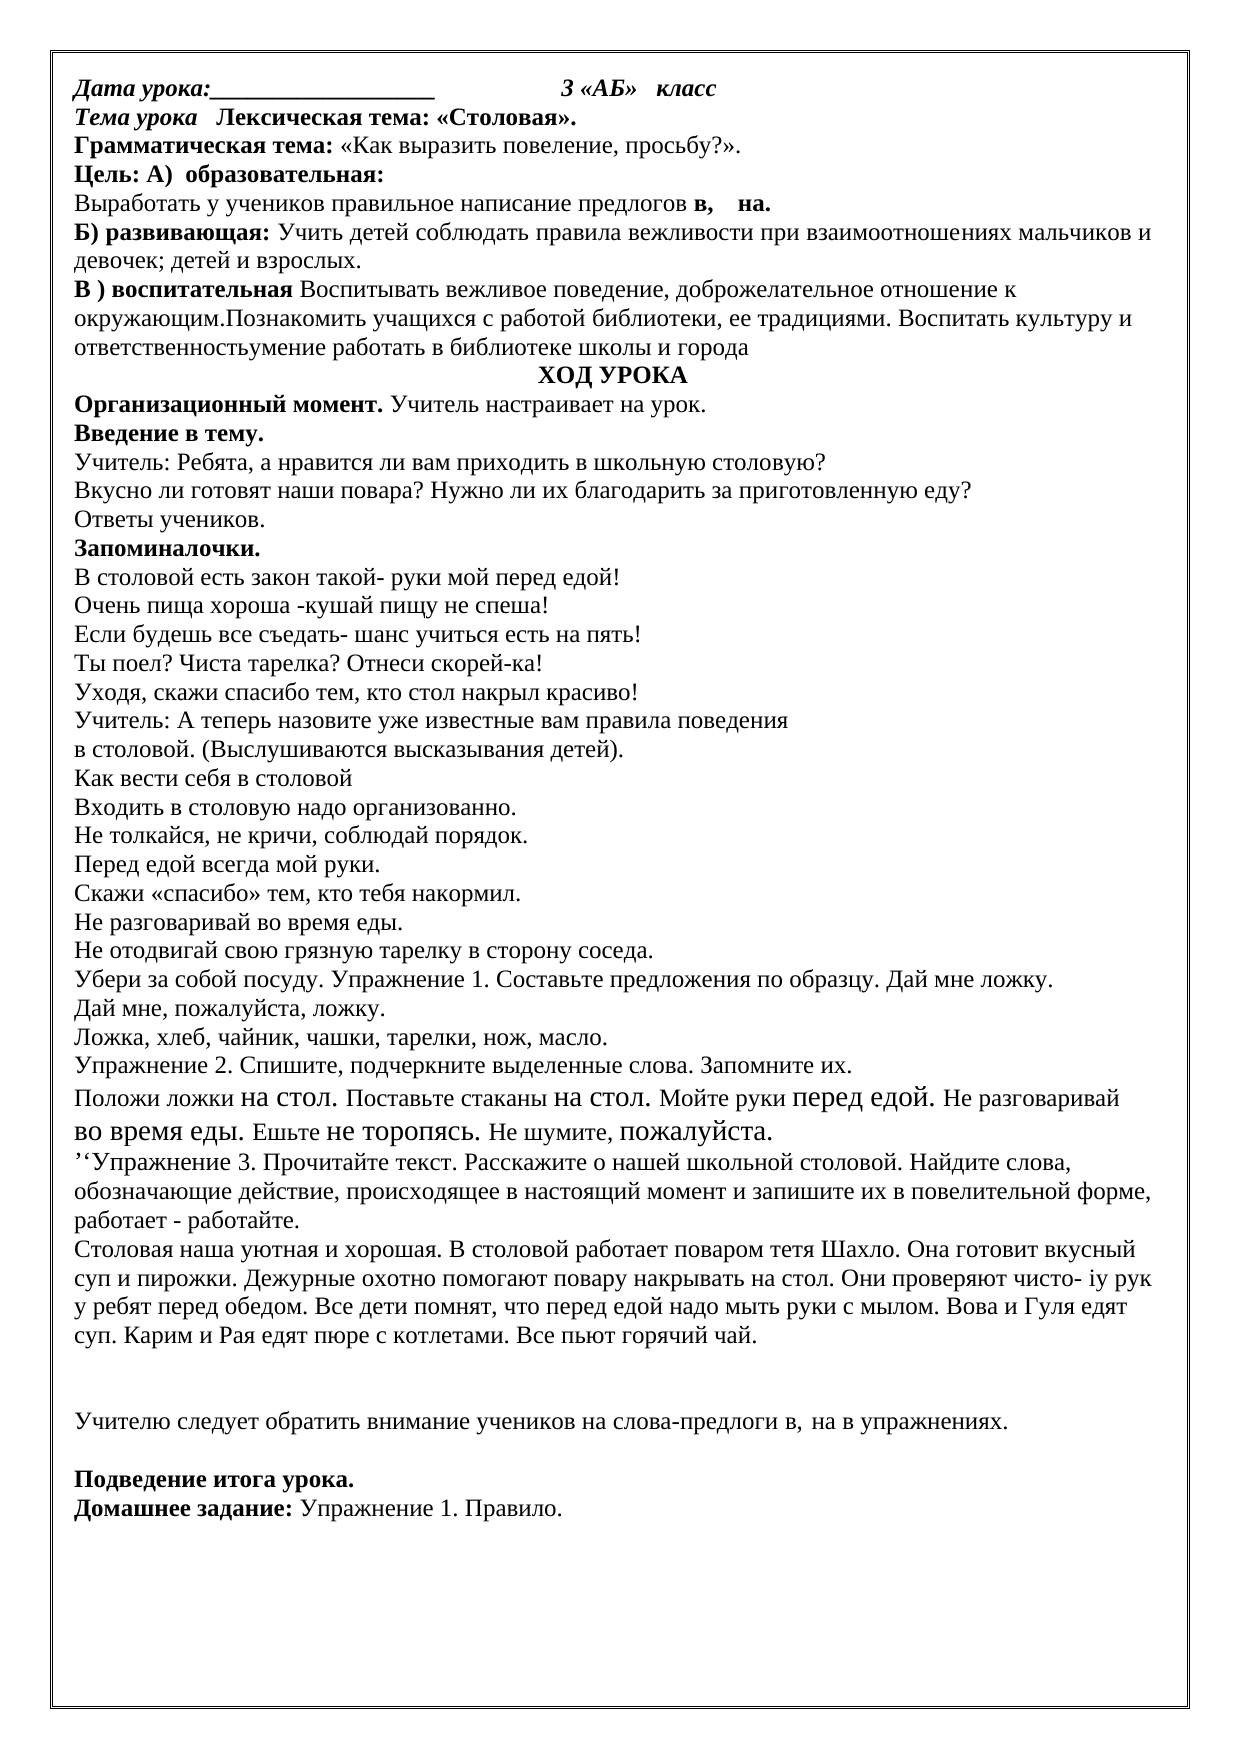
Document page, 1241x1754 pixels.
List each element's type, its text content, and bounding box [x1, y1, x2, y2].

text Перед едой всегда мой руки. [74, 849, 1152, 878]
text Запоминалочки. [74, 533, 1152, 562]
text Вкусно ли готовят наши повара? Нужно ли их благодарить за приготовленную еду? [74, 476, 1152, 504]
text Не толкайся, не кричи, соблюдай порядок. [74, 821, 1152, 849]
text Дата урока:__________________ 3 «АБ» класс [74, 73, 1152, 102]
text ХОД УРОКА [74, 361, 1152, 389]
text Как вести себя в столовой [74, 763, 1152, 792]
text Организационный момент. Учитель настраивает на урок. [74, 389, 1152, 418]
text Введение в тему. [74, 418, 1152, 447]
text Учитель: Ребята, а нравится ли вам приходить в школьную столовую? [74, 447, 1152, 476]
text Тема урока Лексическая тема: «Столовая». [74, 102, 1152, 131]
text Грамматическая тема: «Как выразить повеление, просьбу?». [74, 131, 1152, 159]
text Положи ложки на стол. Поставьте стаканы на стол. Мойте руки перед едой. Не разговаривай во время еды. Ешьте не торопясь. Не шумите, пожалуйста. [659, 1079, 1152, 1146]
text Домашнее задание: Упражнение 1. Правило. [74, 1493, 1152, 1521]
text Учитель: А теперь назовите уже известные вам правила поведения [74, 706, 1152, 734]
text Выработать у учеников правильное написание предлогов в, на. [74, 188, 1152, 217]
text Положи ложки на стол. Поставьте стаканы на стол. Мойте руки перед едой. Не разговаривай во время еды. Ешьте не торопясь. Не шумите, пожалуйста. [346, 1079, 619, 1146]
text В столовой есть закон такой- руки мой перед едой! [74, 562, 1152, 591]
text Подведение итога урока. [74, 1464, 1152, 1493]
text Дай мне, пожалуйста, ложку. [74, 993, 1152, 1022]
text Ложка, хлеб, чайник, чашки, тарелки, нож, масло. [74, 1022, 1152, 1051]
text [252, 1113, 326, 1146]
text Учителю следует обратить внимание учеников на слова-предлоги в, на в упражнениях. [74, 1406, 1152, 1435]
text Очень пища хороша -кушай пищу не спеша! [74, 591, 1152, 619]
text Если будешь все съедать- шанс учиться есть на пять! [74, 619, 1152, 648]
text Убери за собой посуду. Упражнение 1. Составьте предложения по образцу. Дай мне ложку. [74, 964, 1152, 993]
text Столовая наша уютная и хорошая. В столовой работает поваром тетя Шахло. Она готовит вкусный суп и пирожки. Дежурные охотно помогают повару накрывать на стол. Они проверяют чисто- iy рук у ребят перед обедом. Все дети помнят, что перед едой надо мыть руки с мылом. Вова и Гуля едят суп. Карим и Рая едят пюре с котлетами. Все пьют горячий чай. [74, 1234, 1152, 1349]
text В ) воспитательная Воспитывать вежливое поведение, доброжелательное отношение к окружающим.Познакомить учащихся с работой библиотеки, ее традициями. Воспитать культуру и ответственностьумение работать в библиотеке школы и города [74, 274, 1152, 361]
text Ты поел? Чиста тарелка? Отнеси скорей-ка! [74, 648, 1152, 677]
text в столовой. (Выслушиваются высказывания детей). [74, 734, 1152, 763]
text Уходя, скажи спасибо тем, кто стол накрыл красиво! [74, 677, 1152, 706]
text ’‘Упражнение 3. Прочитайте текст. Расскажите о нашей школьной столовой. Найдите слова, обозначающие действие, происходящее в настоящий момент и запишите их в повелительной форме, работает - работайте. [74, 1146, 1152, 1234]
text Входить в столовую надо организованно. [74, 792, 1152, 821]
text Не разговаривай во время еды. [74, 907, 1152, 936]
text Цель: A) образовательная: [74, 159, 1152, 188]
text Ответы учеников. [74, 504, 1152, 533]
text Не отодвигай свою грязную тарелку в сторону соседа. [74, 936, 1152, 964]
text Упражнение 2. Спишите, подчеркните выделенные слова. Запомните их. [74, 1051, 1152, 1079]
text Б) развивающая: Учить детей соблюдать правила вежливости при взаимоотношениях мальчиков и девочек; детей и взрослых. [74, 217, 1152, 274]
text Скажи «спасибо» тем, кто тебя накормил. [74, 878, 1152, 907]
